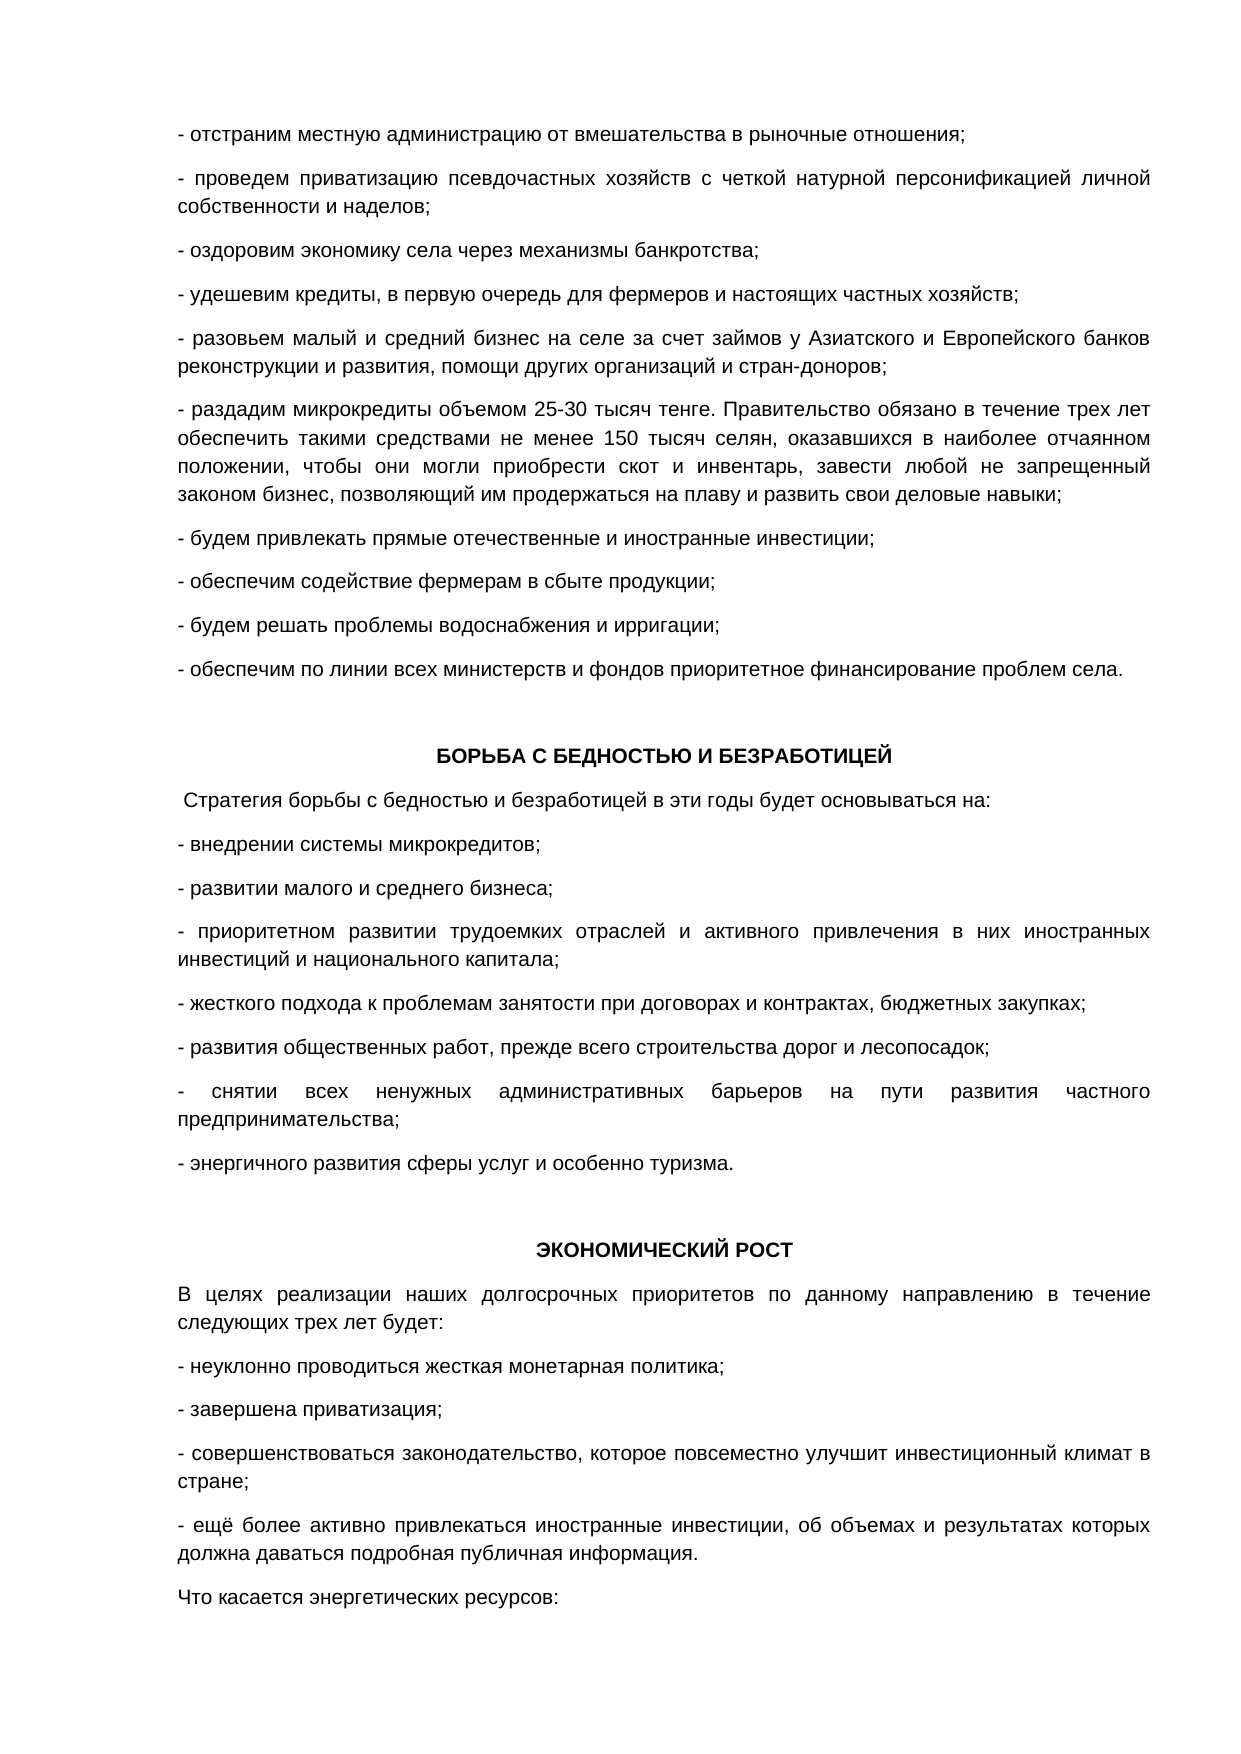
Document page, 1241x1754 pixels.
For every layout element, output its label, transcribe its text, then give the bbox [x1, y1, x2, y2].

text - раздадим микрокредиты объемом 25-30 тысяч тенге. Правительство обязано в течение трех лет обеспечить такими средствами не менее 150 тысяч селян, оказавшихся в наиболее отчаянном положении, чтобы они могли приобрести скот и инвентарь, завести любой не запрещенный законом бизнес, позволяющий им продержаться на плаву и развить свои деловые навыки; [177, 393, 1152, 506]
text - разовьем малый и средний бизнес на селе за счет займов у Азиатского и Европейского банков реконструкции и развития, помощи других организаций и стран-доноров; [177, 321, 1152, 377]
text - внедрении системы микрокредитов; [177, 827, 1152, 856]
text - ещё более активно привлекаться иностранные инвестиции, об объемах и результатах которых должна даваться подробная публичная информация. [177, 1509, 1152, 1565]
text - завершена приватизация; [177, 1393, 1152, 1421]
text - энергичного развития сферы услуг и особенно туризма. [177, 1146, 1152, 1174]
text Стратегия борьбы с бедностью и безработицей в эти годы будет основываться на: [177, 784, 1152, 812]
text - развития общественных работ, прежде всего строительства дорог и лесопосадок; [177, 1031, 1152, 1059]
text - проведем приватизацию псевдочастных хозяйств с четкой натурной персонификацией личной собственности и наделов; [177, 162, 1152, 218]
text - неуклонно проводиться жесткая монетарная политика; [177, 1349, 1152, 1377]
text - оздоровим экономику села через механизмы банкротства; [177, 234, 1152, 262]
text - обеспечим по линии всех министерств и фондов приоритетное финансирование проблем села. [177, 652, 1152, 681]
text - отстраним местную администрацию от вмешательства в рыночные отношения; [177, 118, 1152, 146]
text - совершенствоваться законодательство, которое повсеместно улучшит инвестиционный климат в стране; [177, 1437, 1152, 1493]
text - будем привлекать прямые отечественные и иностранные инвестиции; [177, 521, 1152, 549]
text - жесткого подхода к проблемам занятости при договорах и контрактах, бюджетных закупках; [177, 987, 1152, 1015]
text - будем решать проблемы водоснабжения и ирригации; [177, 609, 1152, 637]
text - приоритетном развитии трудоемких отраслей и активного привлечения в них иностранных инвестиций и национального капитала; [177, 915, 1152, 971]
text - удешевим кредиты, в первую очередь для фермеров и настоящих частных хозяйств; [177, 277, 1152, 306]
text - снятии всех ненужных административных барьеров на пути развития частного предпринимательства; [177, 1074, 1152, 1131]
text ЭКОНОМИЧЕСКИЙ РОСТ [177, 1234, 1152, 1262]
text БОРЬБА С БЕДНОСТЬЮ И БЕЗРАБОТИЦЕЙ [177, 740, 1152, 768]
text - обеспечим содействие фермерам в сбыте продукции; [177, 565, 1152, 593]
text Что касается энергетических ресурсов: [177, 1581, 1152, 1609]
text - развитии малого и среднего бизнеса; [177, 871, 1152, 899]
text В целях реализации наших долгосрочных приоритетов по данному направлению в течение следующих трех лет будет: [177, 1277, 1152, 1334]
